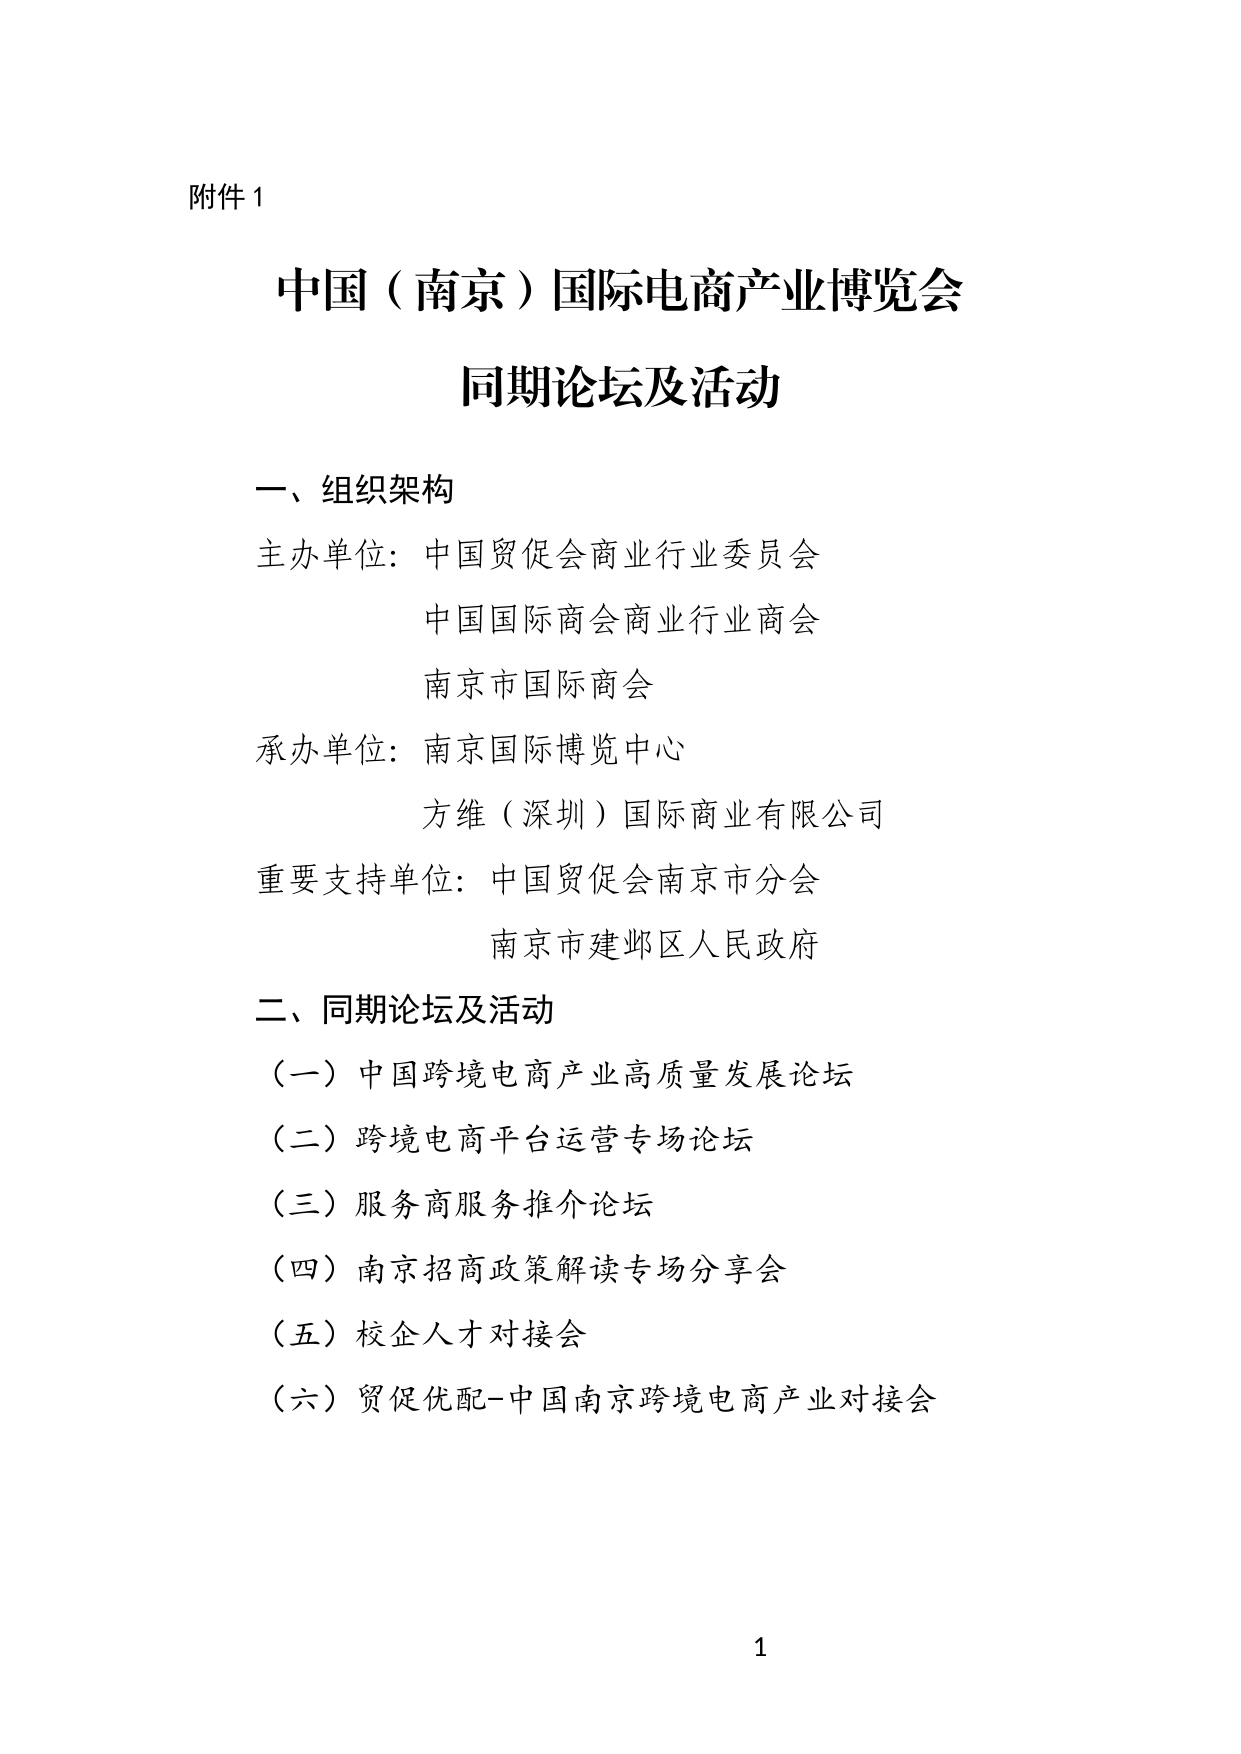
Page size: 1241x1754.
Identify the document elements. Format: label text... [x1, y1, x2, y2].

text 中国国际商会商业行业商会 [187, 584, 1053, 649]
text （二）跨境电商平台运营专场论坛 [187, 1104, 1053, 1169]
text 方维（深圳）国际商业有限公司 [187, 779, 1053, 844]
text （四）南京招商政策解读专场分享会 [187, 1234, 1053, 1299]
text 承办单位：南京国际博览中心 [187, 714, 1053, 779]
text 中国（南京）国际电商产业博览会 [187, 259, 1053, 324]
text 重要支持单位：中国贸促会南京市分会 [187, 844, 1053, 909]
text （五）校企人才对接会 [187, 1299, 1053, 1364]
text 同期论坛及活动 [187, 357, 1053, 422]
text （三）服务商服务推介论坛 [187, 1169, 1053, 1234]
text （六）贸促优配-中国南京跨境电商产业对接会 [187, 1364, 1053, 1429]
text （一）中国跨境电商产业高质量发展论坛 [187, 1039, 1053, 1104]
text 二、同期论坛及活动 [187, 974, 1053, 1039]
text 附件1 [187, 162, 1053, 227]
text 南京市国际商会 [187, 649, 1053, 714]
text 一、组织架构 [187, 454, 1053, 519]
text 南京市建邺区人民政府 [187, 909, 1053, 974]
text 主办单位：中国贸促会商业行业委员会 [187, 519, 1053, 584]
